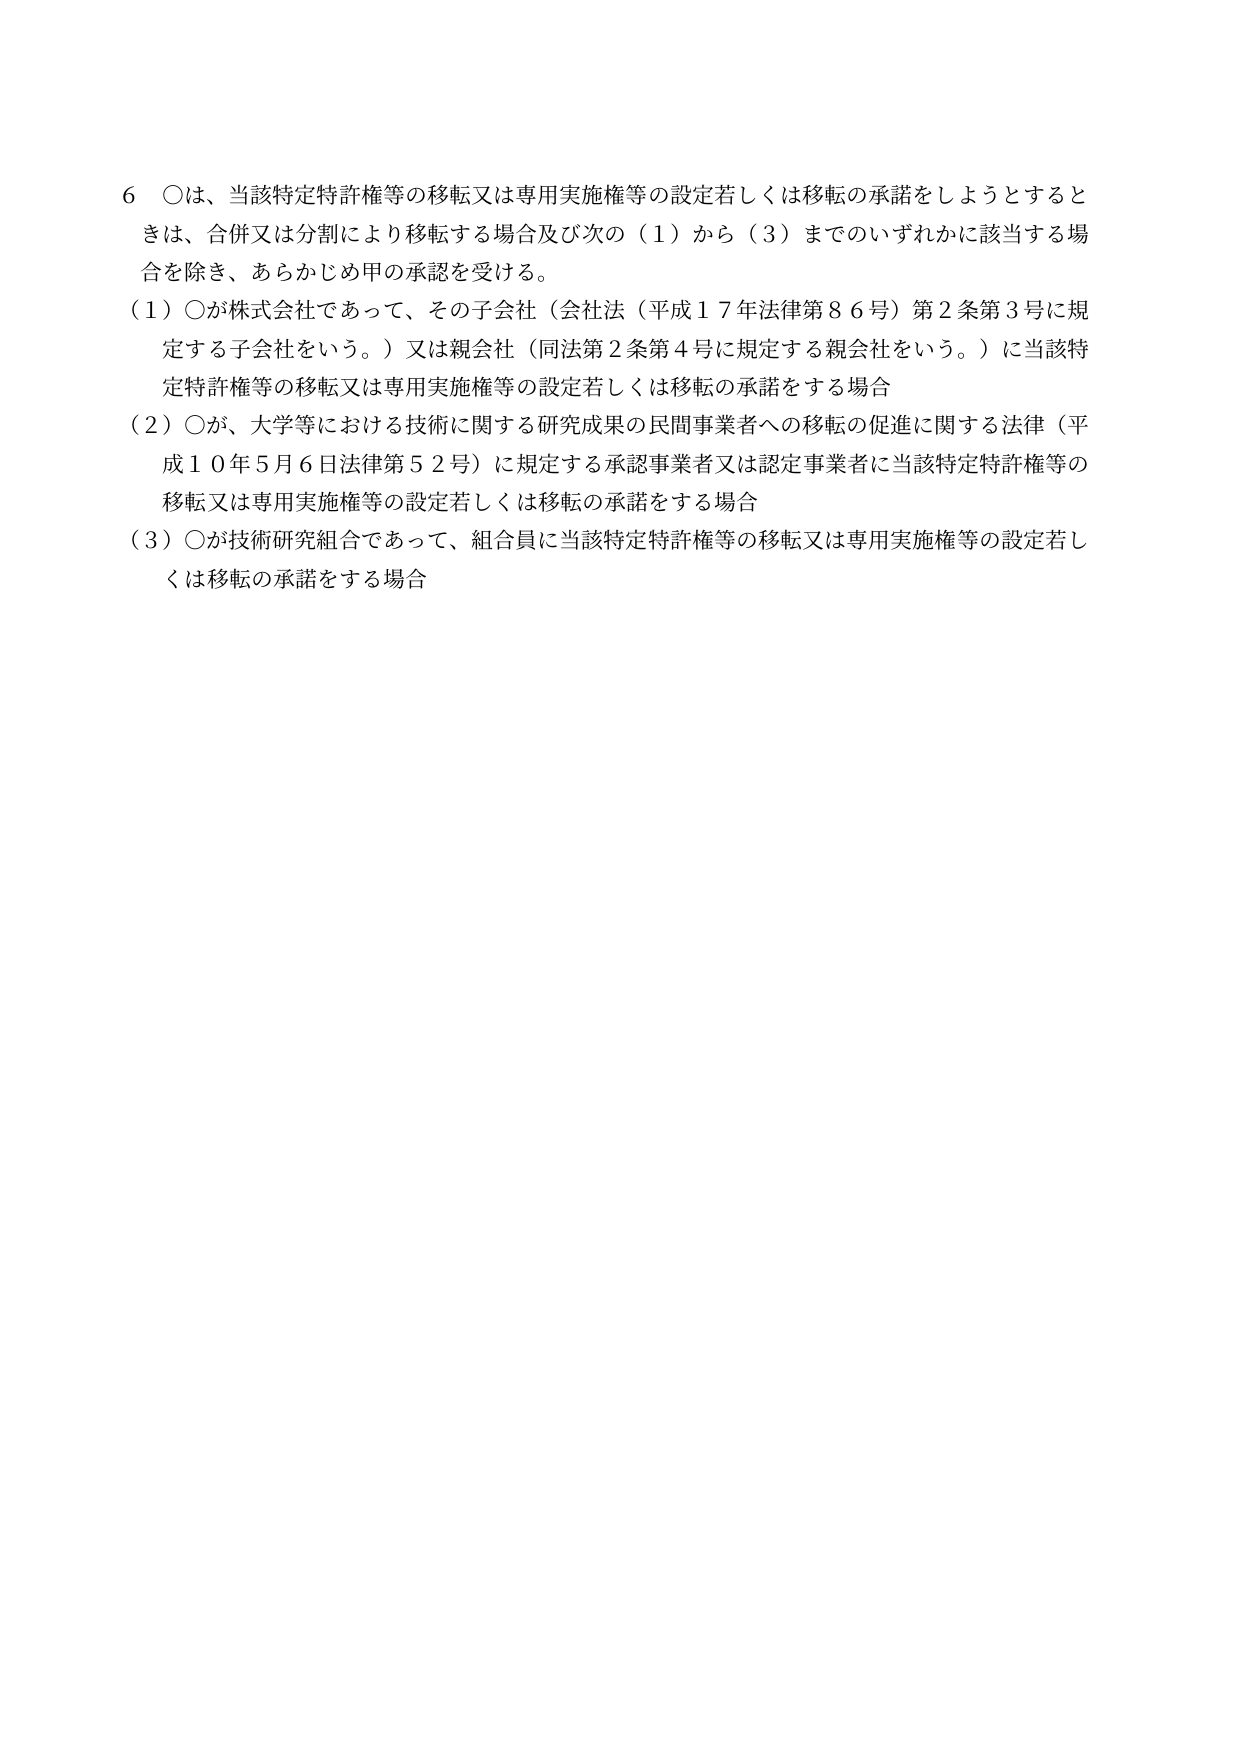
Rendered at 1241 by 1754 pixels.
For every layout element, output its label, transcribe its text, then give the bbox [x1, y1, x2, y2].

text （１）○が株式会社であって、その子会社（会社法（平成１７年法律第８６号）第２条第３号に規定する子会社をいう。）又は親会社（同法第２条第４号に規定する親会社をいう。）に当該特定特許権等の移転又は専用実施権等の設定若しくは移転の承諾をする場合 [118, 290, 1092, 405]
text （２）○が、大学等における技術に関する研究成果の民間事業者への移転の促進に関する法律（平成１０年５月６日法律第５２号）に規定する承認事業者又は認定事業者に当該特定特許権等の移転又は専用実施権等の設定若しくは移転の承諾をする場合 [118, 405, 1092, 520]
text （３）○が技術研究組合であって、組合員に当該特定特許権等の移転又は専用実施権等の設定若しくは移転の承諾をする場合 [118, 520, 1092, 597]
text ６ ○は、当該特定特許権等の移転又は専用実施権等の設定若しくは移転の承諾をしようとするときは、合併又は分割により移転する場合及び次の（１）から（３）までのいずれかに該当する場合を除き、あらかじめ甲の承認を受ける。 [118, 175, 1092, 290]
